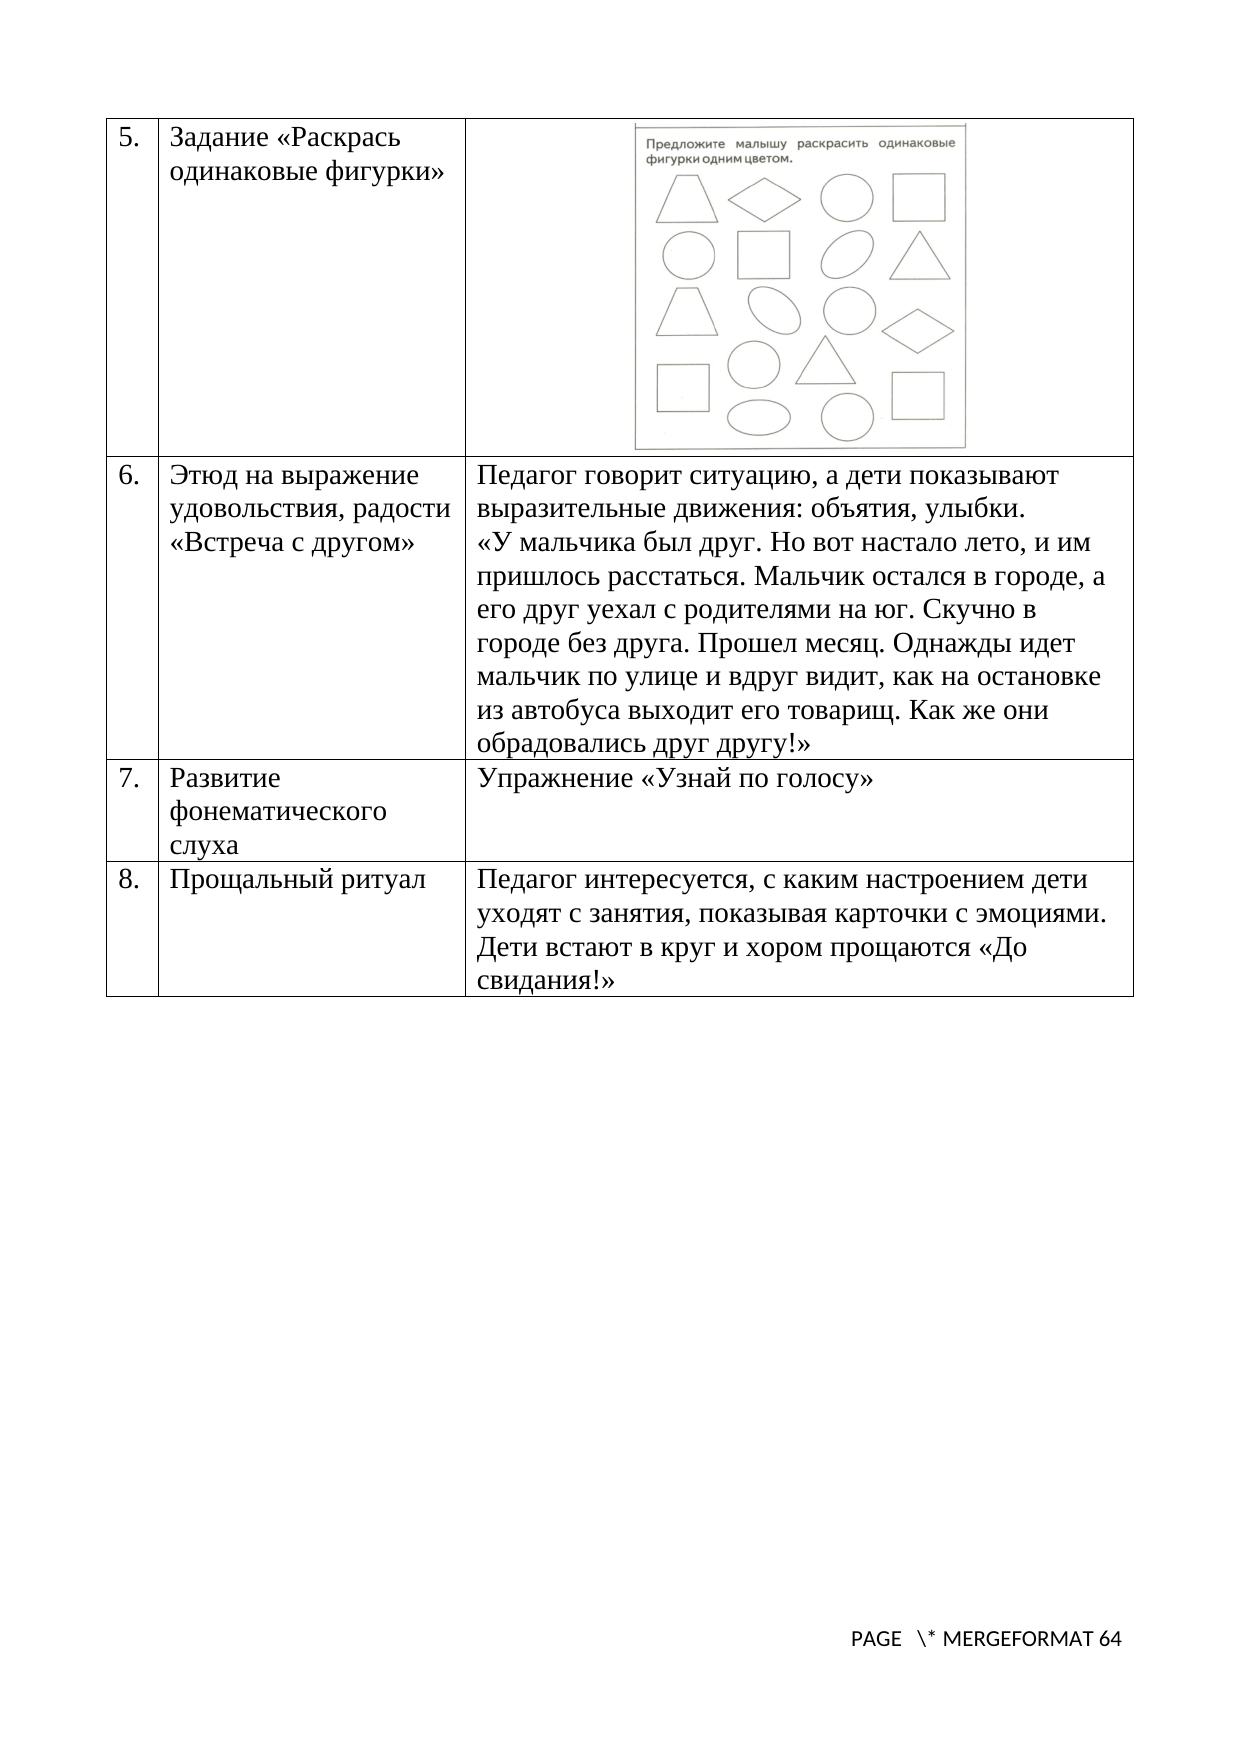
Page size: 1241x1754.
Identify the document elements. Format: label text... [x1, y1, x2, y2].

table_cell Прощальный ритуал [159, 862, 465, 996]
table_cell 8. [107, 862, 158, 996]
table_cell 6. [107, 457, 158, 759]
table_cell 7. [107, 760, 158, 861]
table_cell Педагог говорит ситуацию, а дети показывают выразительные движения: объятия, улыбки. «У мальчика был друг. Но вот настало лето, и им пришлось расстаться. Мальчик остался в городе, а его друг уехал с родителями на юг. Скучно в городе без друга. Прошел месяц. Однажды идет мальчик по улице и вдруг видит, как на остановке из автобуса выходит его товарищ. Как же они обрадовались друг другу!» [466, 457, 1133, 759]
table_cell Этюд на выражение удовольствия, радости «Встреча с другом» [159, 457, 465, 759]
table_cell [466, 119, 1133, 456]
table_cell Педагог интересуется, с каким настроением дети уходят с занятия, показывая карточки с эмоциями. Дети встают в круг и хором прощаются «До свидания!» [466, 862, 1133, 996]
table_cell Задание «Раскрась одинаковые фигурки» [159, 119, 465, 456]
table_cell Упражнение «Узнай по голосу» [466, 760, 1133, 861]
picture [631, 123, 969, 453]
table_cell Развитие фонематического слуха [159, 760, 465, 861]
table_cell 5. [107, 119, 158, 456]
